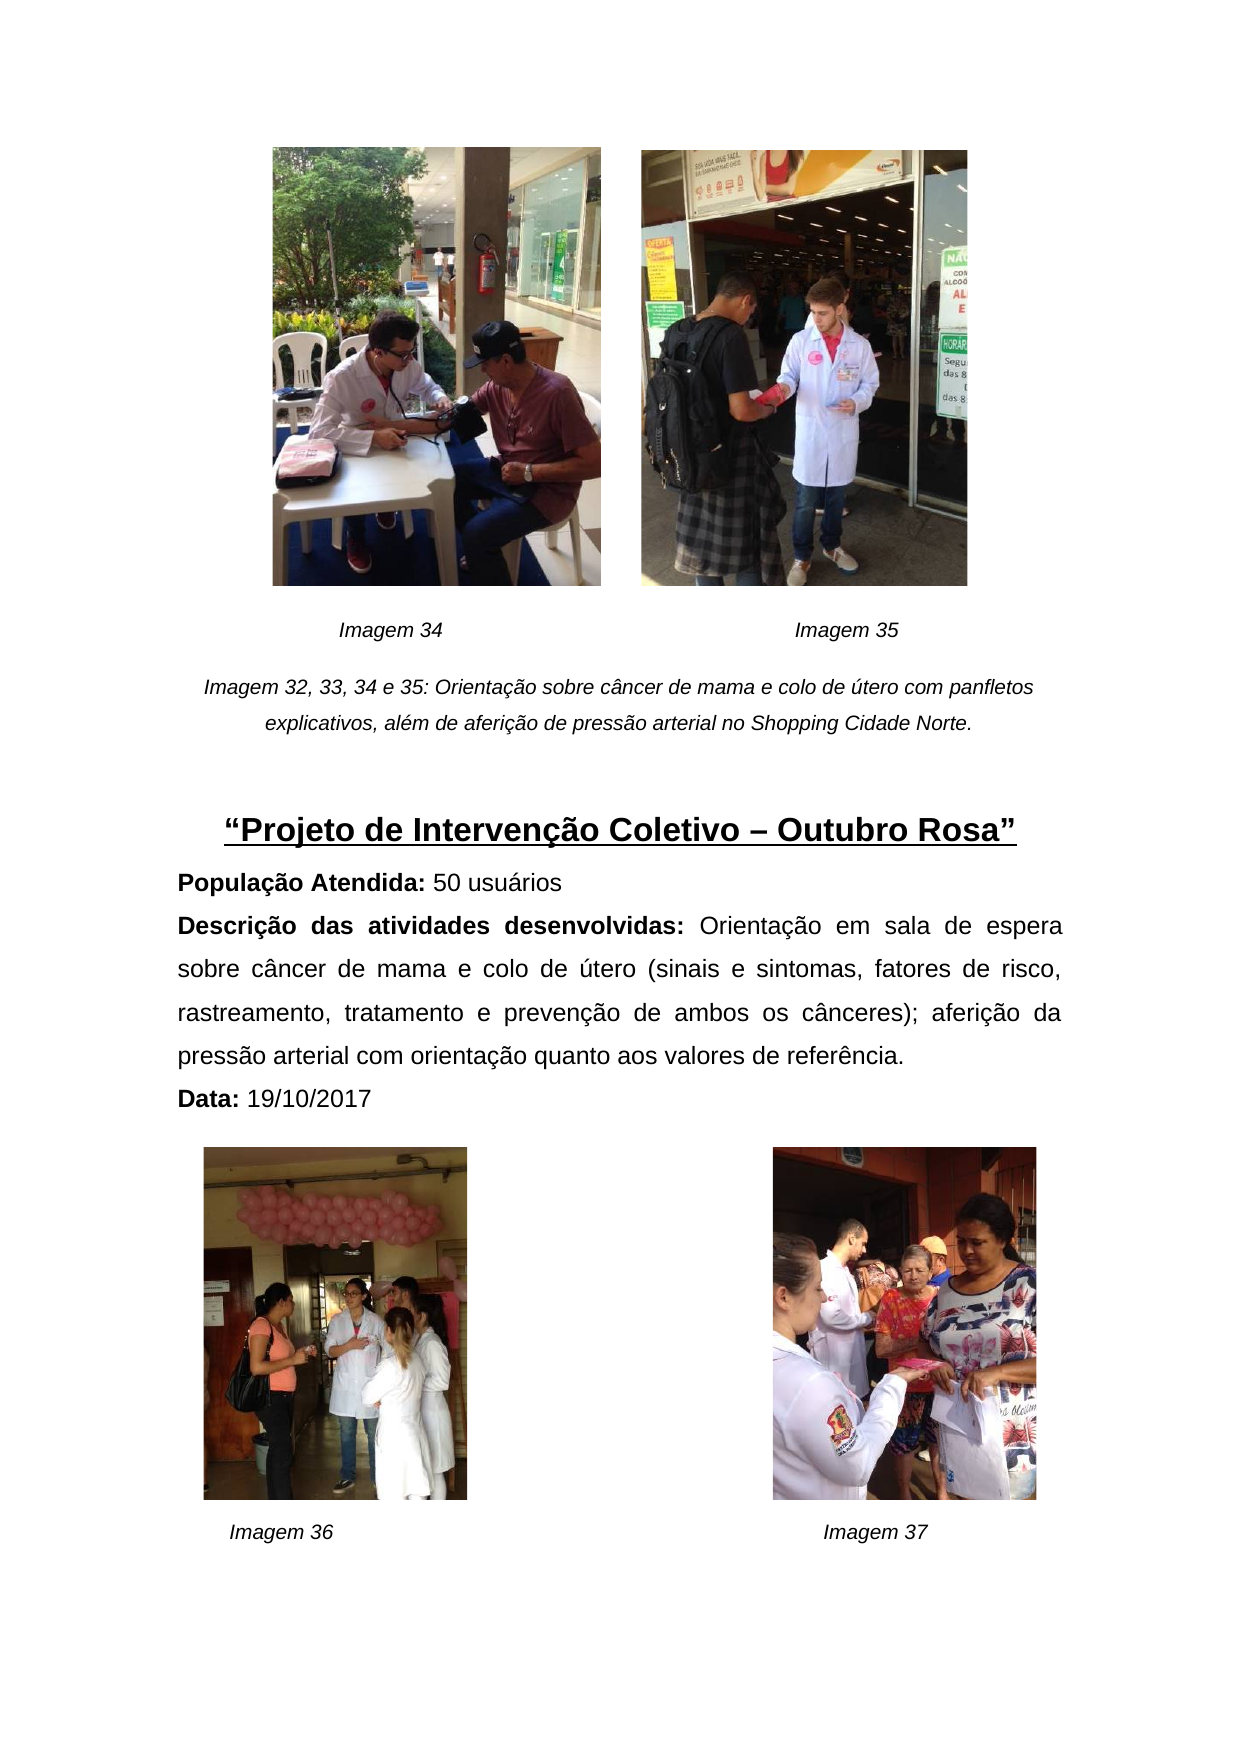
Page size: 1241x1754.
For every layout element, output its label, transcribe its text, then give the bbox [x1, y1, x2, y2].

text Imagem 34 Imagem 35 [177, 618, 1063, 642]
picture [272, 147, 601, 586]
text Data: 19/10/2017 [177, 1084, 1063, 1112]
text “Projeto de Intervenção Coletivo – Outubro Rosa” [177, 811, 1063, 849]
text Imagem 36 Imagem 37 [177, 1520, 1063, 1544]
text População Atendida: 50 usuários [177, 868, 1063, 897]
text Imagem 32, 33, 34 e 35: Orientação sobre câncer de mama e colo de útero com panfletos explicativos, além de aferição de pressão arterial no Shopping Cidade Norte. [177, 675, 1063, 734]
text Descrição das atividades desenvolvidas: Orientação em sala de espera sobre câncer de mama e colo de útero (sinais e sintomas, fatores de risco, rastreamento, tratamento e prevenção de ambos os cânceres); aferição da pressão arterial com orientação quanto aos valores de referência. [177, 911, 1063, 1069]
picture [772, 1147, 1037, 1500]
picture [203, 1147, 468, 1500]
picture [641, 150, 968, 586]
